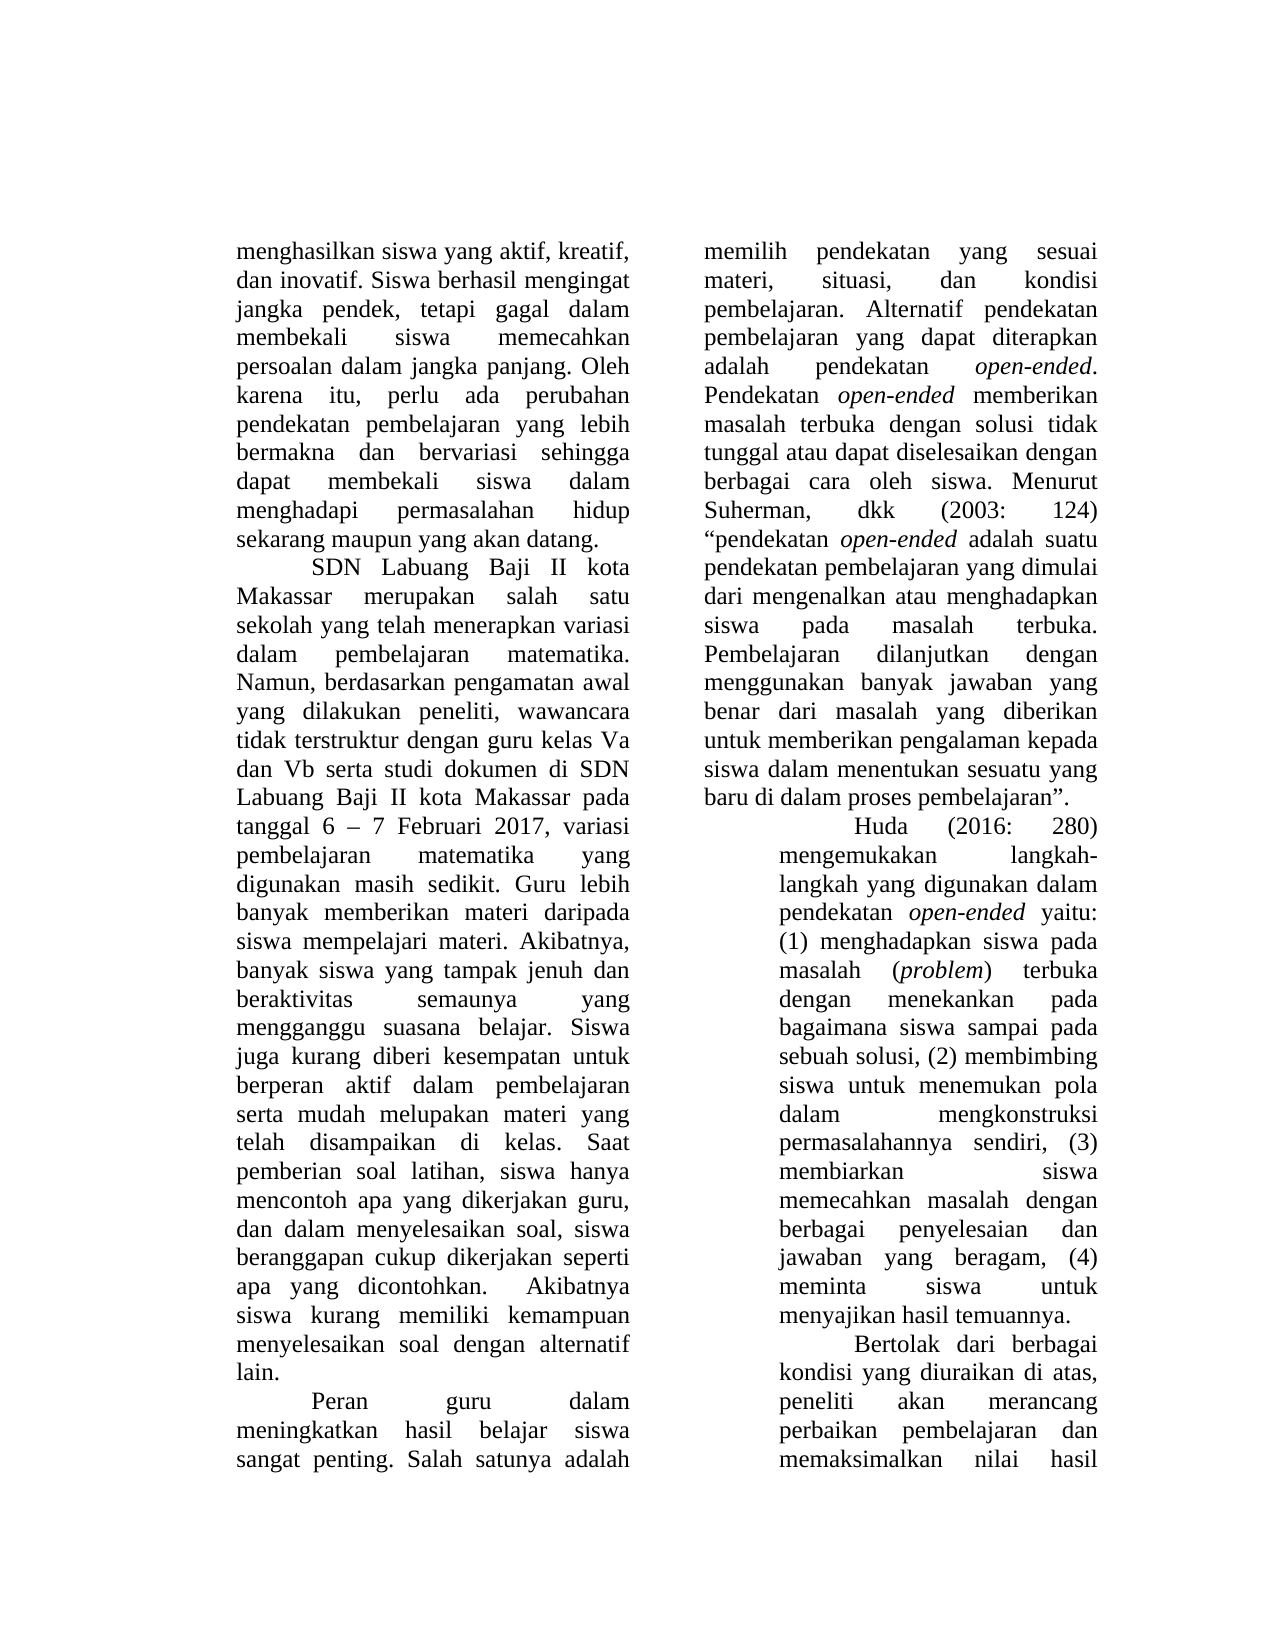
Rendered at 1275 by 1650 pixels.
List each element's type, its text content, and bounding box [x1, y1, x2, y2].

text Peran guru dalam meningkatkan hasil belajar siswa sangat penting. Salah satunya adalah memilih pendekatan yang sesuai materi, situasi, dan kondisi pembelajaran. Alternatif pendekatan pembelajaran yang dapat diterapkan adalah pendekatan open-ended. Pendekatan open-ended memberikan masalah terbuka dengan solusi tidak tunggal atau dapat diselesaikan dengan berbagai cara oleh siswa. Menurut Suherman, dkk (2003: 124) “pendekatan open-ended adalah suatu pendekatan pembelajaran yang dimulai dari mengenalkan atau menghadapkan siswa pada masalah terbuka. Pembelajaran dilanjutkan dengan menggunakan banyak jawaban yang benar dari masalah yang diberikan untuk memberikan pengalaman kepada siswa dalam menentukan sesuatu yang baru di dalam proses pembelajaran”. [704, 236, 1098, 811]
text SDN Labuang Baji II kota Makassar merupakan salah satu sekolah yang telah menerapkan variasi dalam pembelajaran matematika. Namun, berdasarkan pengamatan awal yang dilakukan peneliti, wawancara tidak terstruktur dengan guru kelas Va dan Vb serta studi dokumen di SDN Labuang Baji II kota Makassar pada tanggal 6 – 7 Februari 2017, variasi pembelajaran matematika yang digunakan masih sedikit. Guru lebih banyak memberikan materi daripada siswa mempelajari materi. Akibatnya, banyak siswa yang tampak jenuh dan beraktivitas semaunya yang mengganggu suasana belajar. Siswa juga kurang diberi kesempatan untuk berperan aktif dalam pembelajaran serta mudah melupakan materi yang telah disampaikan di kelas. Saat pemberian soal latihan, siswa hanya mencontoh apa yang dikerjakan guru, dan dalam menyelesaikan soal, siswa beranggapan cukup dikerjakan seperti apa yang dicontohkan. Akibatnya siswa kurang memiliki kemampuan menyelesaikan soal dengan alternatif lain. [236, 552, 630, 1386]
text Huda (2016: 280) mengemukakan langkah-langkah yang digunakan dalam pendekatan open-ended yaitu: (1) menghadapkan siswa pada masalah (problem) terbuka dengan menekankan pada bagaimana siswa sampai pada sebuah solusi, (2) membimbing siswa untuk menemukan pola dalam mengkonstruksi permasalahannya sendiri, (3) membiarkan siswa memecahkan masalah dengan berbagai penyelesaian dan jawaban yang beragam, (4) meminta siswa untuk menyajikan hasil temuannya. [779, 811, 1098, 1329]
